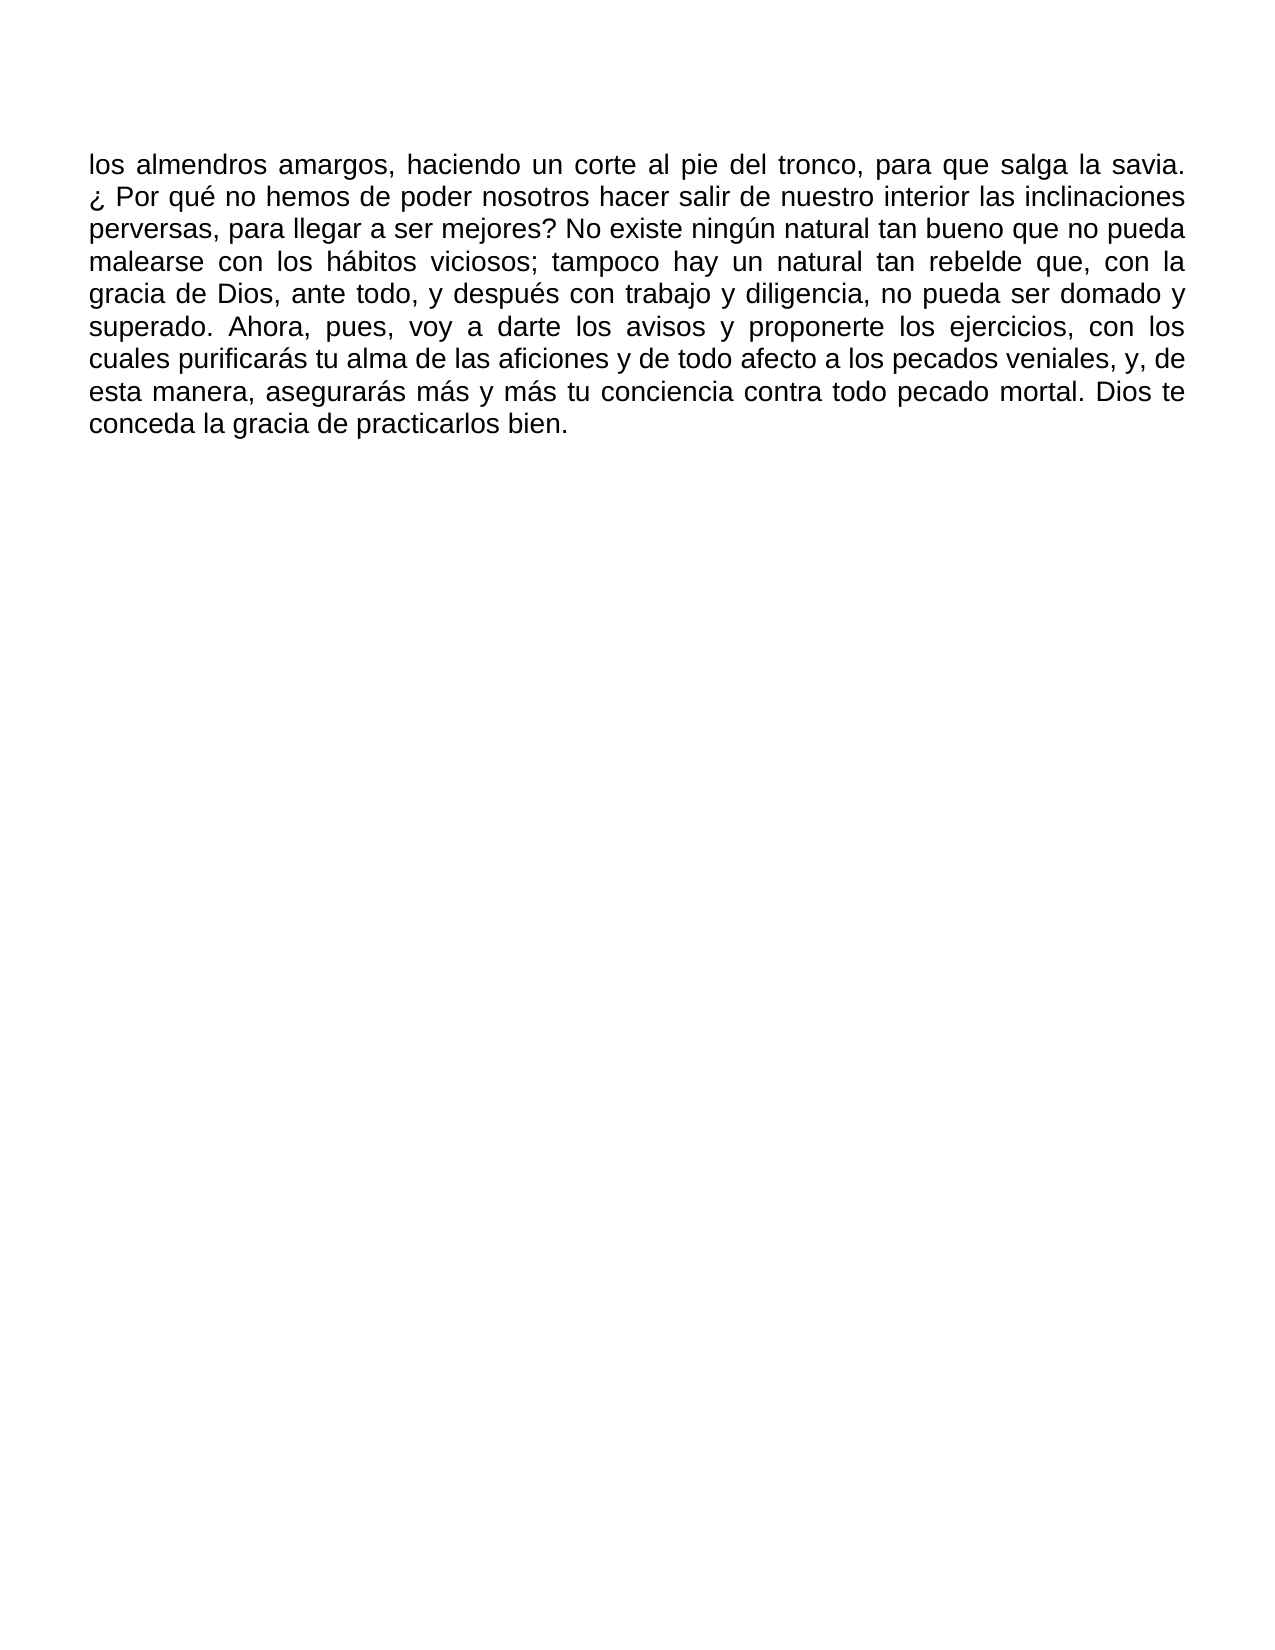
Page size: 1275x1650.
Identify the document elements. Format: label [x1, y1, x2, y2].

text [89, 148, 1186, 439]
